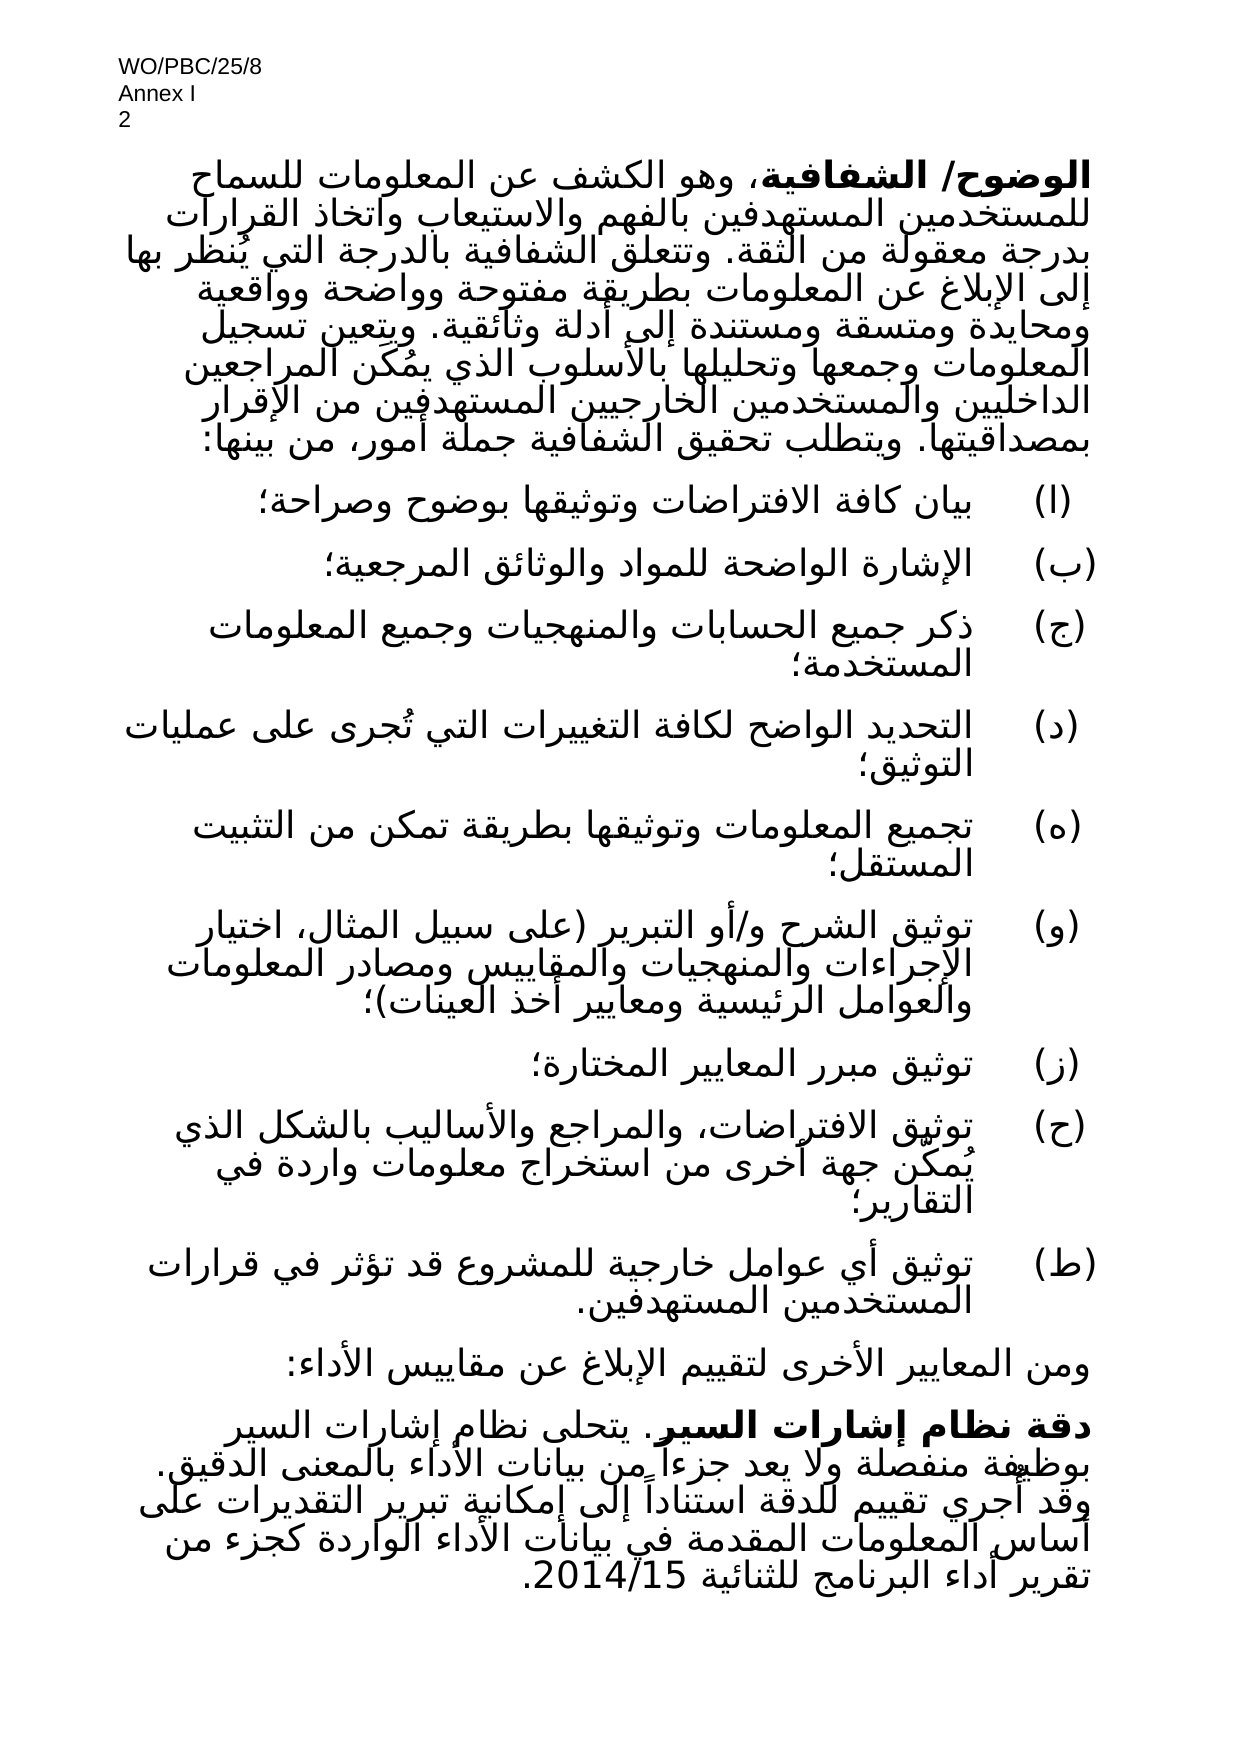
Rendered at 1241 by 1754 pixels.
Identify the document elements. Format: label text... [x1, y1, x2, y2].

list توثيق أي عوامل خارجية للمشروع قد تؤثر في قرارات المستخدمين المستهدفين. [118, 1246, 1033, 1321]
list ذكر جميع الحسابات والمنهجيات وجميع المعلومات المستخدمة؛ [118, 608, 1033, 683]
list توثيق الشرح و/أو التبرير (على سبيل المثال، اختيار الإجراءات والمنهجيات والمقاييس ومصادر المعلومات والعوامل الرئيسية ومعايير أخذ العينات)؛ [118, 908, 1033, 1021]
text الوضوح/ الشفافية، وهو الكشف عن المعلومات للسماح للمستخدمين المستهدفين بالفهم والاستيعاب واتخاذ القرارات بدرجة معقولة من الثقة. وتتعلق الشفافية بالدرجة التي يُنظر بها إلى الإبلاغ عن المعلومات بطريقة مفتوحة وواضحة وواقعية ومحايدة ومتسقة ومستندة إلى أدلة وثائقية. ويتعين تسجيل المعلومات وجمعها وتحليلها بالأسلوب الذي يمُكَن المراجعين الداخليين والمستخدمين الخارجيين المستهدفين من الإقرار بمصداقيتها. ويتطلب تحقيق الشفافية جملة أمور، من بينها: [118, 158, 1092, 458]
text دقة نظام إشارات السير. يتحلى نظام إشارات السير بوظيفة منفصلة ولا يعد جزءاً من بيانات الأداء بالمعنى الدقيق. وقد أُجري تقييم للدقة استناداً إلى إمكانية تبرير التقديرات على أساس المعلومات المقدمة في بيانات الأداء الواردة كجزء من تقرير أداء البرنامج للثنائية 2014/15. [118, 1408, 1092, 1596]
list توثيق مبرر المعايير المختارة؛ [118, 1046, 1033, 1083]
list بيان كافة الافتراضات وتوثيقها بوضوح وصراحة؛ [118, 483, 1033, 521]
list الإشارة الواضحة للمواد والوثائق المرجعية؛ [118, 546, 1033, 583]
list التحديد الواضح لكافة التغييرات التي تُجرى على عمليات التوثيق؛ [118, 708, 1033, 783]
list تجميع المعلومات وتوثيقها بطريقة تمكن من التثبيت المستقل؛ [118, 808, 1033, 883]
list توثيق الافتراضات، والمراجع والأساليب بالشكل الذي يُمكّن جهة أخرى من استخراج معلومات واردة في التقارير؛ [118, 1108, 1033, 1221]
text ومن المعايير الأخرى لتقييم الإبلاغ عن مقاييس الأداء: [118, 1346, 1092, 1383]
